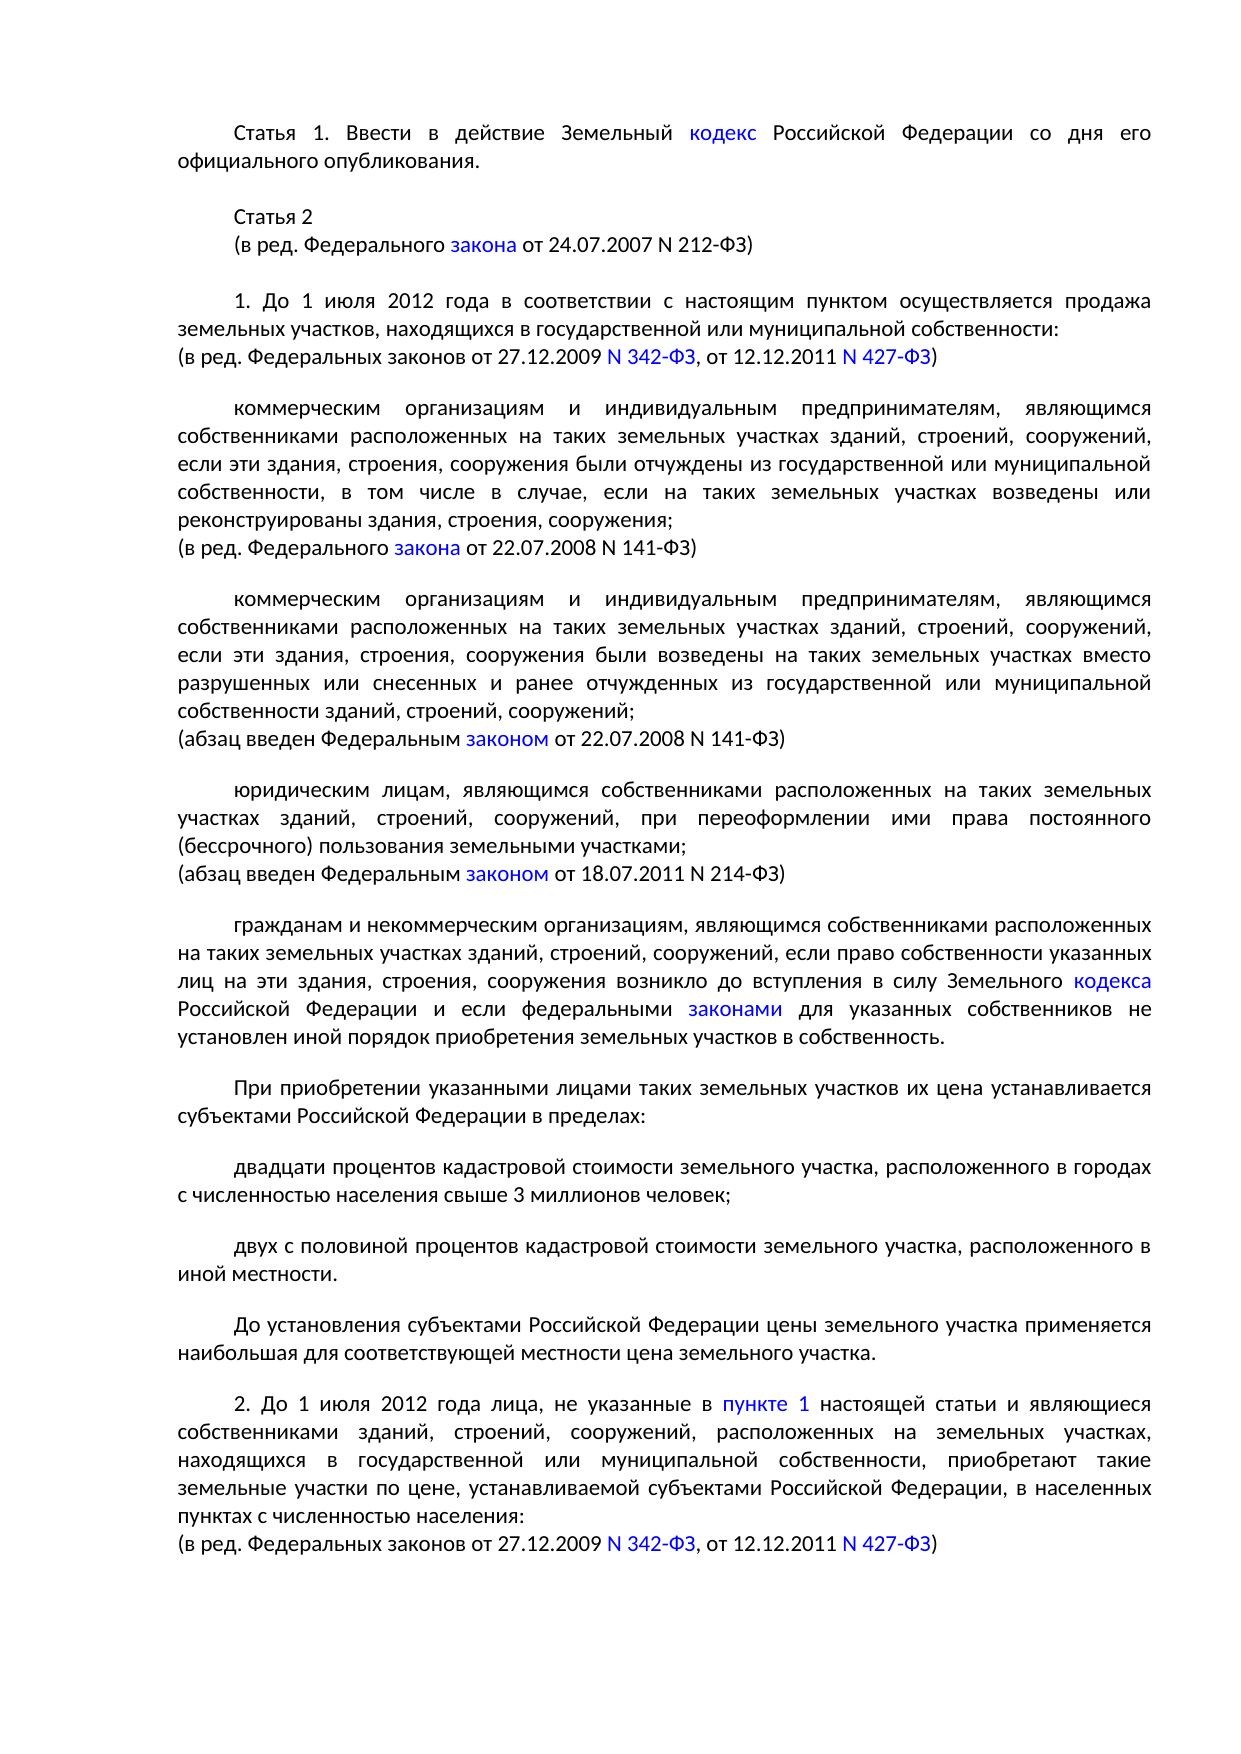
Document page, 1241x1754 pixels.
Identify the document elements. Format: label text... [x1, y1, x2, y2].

text юридическим лицам, являющимся собственниками расположенных на таких земельных участках зданий, строений, сооружений, при переоформлении ими права постоянного (бессрочного) пользования земельными участками; [177, 775, 1152, 859]
text (абзац введен Федеральным законом от 18.07.2011 N 214-ФЗ) [177, 859, 1152, 887]
text двух с половиной процентов кадастровой стоимости земельного участка, расположенного в иной местности. [177, 1231, 1152, 1287]
text гражданам и некоммерческим организациям, являющимся собственниками расположенных на таких земельных участках зданий, строений, сооружений, если право собственности указанных лиц на эти здания, строения, сооружения возникло до вступления в силу Земельного кодекса Российской Федерации и если федеральными законами для указанных собственников не установлен иной порядок приобретения земельных участков в собственность. [177, 910, 1152, 1050]
text (абзац введен Федеральным законом от 22.07.2008 N 141-ФЗ) [177, 724, 1152, 752]
text До установления субъектами Российской Федерации цены земельного участка применяется наибольшая для соответствующей местности цена земельного участка. [177, 1310, 1152, 1366]
text При приобретении указанными лицами таких земельных участков их цена устанавливается субъектами Российской Федерации в пределах: [177, 1073, 1152, 1129]
text 2. До 1 июля 2012 года лица, не указанные в пункте 1 настоящей статьи и являющиеся собственниками зданий, строений, сооружений, расположенных на земельных участках, находящихся в государственной или муниципальной собственности, приобретают такие земельные участки по цене, устанавливаемой субъектами Российской Федерации, в населенных пунктах с численностью населения: [177, 1389, 1152, 1529]
text (в ред. Федеральных законов от 27.12.2009 N 342-ФЗ, от 12.12.2011 N 427-ФЗ) [177, 1529, 1152, 1557]
text Статья 2 [177, 202, 1152, 230]
text (в ред. Федерального закона от 24.07.2007 N 212-ФЗ) [177, 230, 1152, 258]
text (в ред. Федеральных законов от 27.12.2009 N 342-ФЗ, от 12.12.2011 N 427-ФЗ) [177, 342, 1152, 370]
text (в ред. Федерального закона от 22.07.2008 N 141-ФЗ) [177, 533, 1152, 561]
text 1. До 1 июля 2012 года в соответствии с настоящим пунктом осуществляется продажа земельных участков, находящихся в государственной или муниципальной собственности: [177, 286, 1152, 342]
text коммерческим организациям и индивидуальным предпринимателям, являющимся собственниками расположенных на таких земельных участках зданий, строений, сооружений, если эти здания, строения, сооружения были отчуждены из государственной или муниципальной собственности, в том числе в случае, если на таких земельных участках возведены или реконструированы здания, строения, сооружения; [177, 393, 1152, 533]
text Статья 1. Ввести в действие Земельный кодекс Российской Федерации со дня его официального опубликования. [177, 118, 1152, 174]
text коммерческим организациям и индивидуальным предпринимателям, являющимся собственниками расположенных на таких земельных участках зданий, строений, сооружений, если эти здания, строения, сооружения были возведены на таких земельных участках вместо разрушенных или снесенных и ранее отчужденных из государственной или муниципальной собственности зданий, строений, сооружений; [177, 584, 1152, 724]
text двадцати процентов кадастровой стоимости земельного участка, расположенного в городах с численностью населения свыше 3 миллионов человек; [177, 1152, 1152, 1208]
